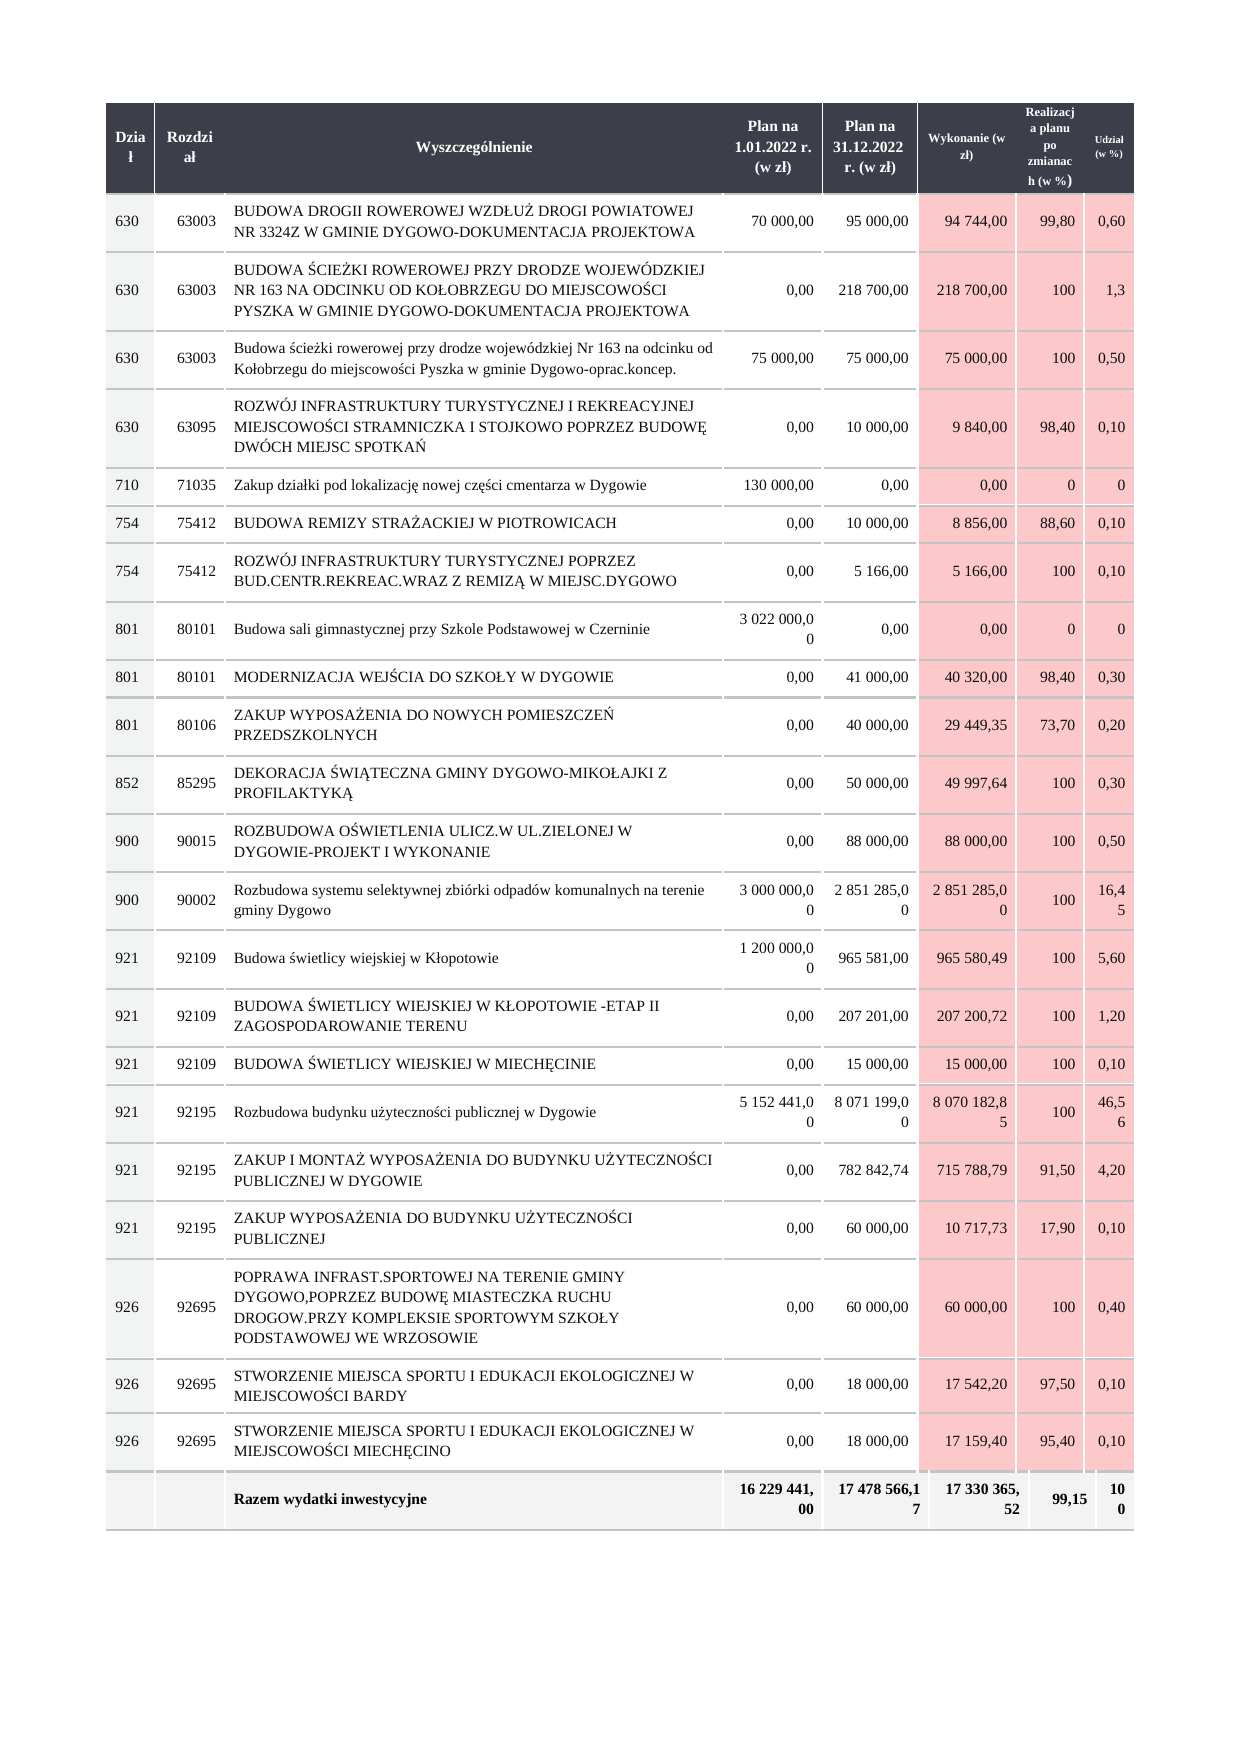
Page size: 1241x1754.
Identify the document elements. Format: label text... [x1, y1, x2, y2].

table_cell 75 000,00 [919, 332, 1015, 388]
table_cell 73,70 [1017, 699, 1083, 755]
table_cell 98,40 [1017, 661, 1083, 696]
table_cell 2 851 285,00 [824, 873, 916, 929]
table_cell 1,3 [1085, 253, 1134, 330]
table_cell 207 201,00 [824, 990, 916, 1046]
table_cell 921 [106, 1202, 154, 1258]
table_cell 80101 [156, 603, 224, 659]
table_cell 801 [106, 603, 154, 659]
table_cell 0,00 [724, 253, 821, 330]
table_cell 71035 [156, 469, 224, 504]
table_cell 8 856,00 [919, 507, 1015, 542]
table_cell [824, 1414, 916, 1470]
table_cell 207 200,72 [919, 990, 1015, 1046]
table_cell 0,00 [724, 390, 821, 467]
table_cell 10 000,00 [824, 390, 916, 467]
table_cell 40 000,00 [824, 699, 916, 755]
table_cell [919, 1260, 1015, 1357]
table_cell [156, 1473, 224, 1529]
table_cell 0,00 [724, 815, 821, 871]
table_cell 2 851 285,00 [919, 873, 1015, 929]
table_cell 92109 [156, 1048, 224, 1083]
table_cell 91,50 [1017, 1144, 1083, 1200]
table_cell 100 [1017, 544, 1083, 601]
table_cell 130 000,00 [724, 469, 821, 504]
table_cell 965 581,00 [824, 931, 916, 988]
table_cell Rozbudowa systemu selektywnej zbiórki odpadów komunalnych na terenie gminy Dygowo [226, 873, 722, 929]
table_cell 63003 [156, 332, 224, 388]
table_cell 8 070 182,85 [919, 1086, 1015, 1142]
table_cell BUDOWA DROGII ROWEROWEJ WZDŁUŻ DROGI POWIATOWEJ NR 3324Z W GMINIE DYGOWO-DOKUMENTACJA PROJEKTOWA [226, 195, 722, 251]
table_cell 0,10 [1085, 1048, 1134, 1083]
table_cell 50 000,00 [824, 757, 916, 813]
table_cell 900 [106, 873, 154, 929]
table_cell 782 842,74 [824, 1144, 916, 1200]
table_cell 0,00 [724, 757, 821, 813]
table_header Wykonanie (w zł) [918, 103, 1016, 193]
table_cell 0,30 [1085, 757, 1134, 813]
table_cell ROZWÓJ INFRASTRUKTURY TURYSTYCZNEJ POPRZEZ BUD.CENTR.REKREAC.WRAZ Z REMIZĄ W MIEJSC.DYGOWO [226, 544, 722, 601]
table_cell 88 000,00 [919, 815, 1015, 871]
table_cell BUDOWA ŚWIETLICY WIEJSKIEJ W KŁOPOTOWIE -ETAP II ZAGOSPODAROWANIE TERENU [226, 990, 722, 1046]
table_cell 0,00 [724, 1144, 821, 1200]
table_cell ZAKUP WYPOSAŻENIA DO NOWYCH POMIESZCZEŃ PRZEDSZKOLNYCH [226, 699, 722, 755]
table_cell 92109 [156, 931, 224, 988]
table_cell 100 [1017, 332, 1083, 388]
table_cell 3 000 000,00 [724, 873, 821, 929]
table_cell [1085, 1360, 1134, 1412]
table_cell 92109 [156, 990, 224, 1046]
table_cell 90002 [156, 873, 224, 929]
table_cell 46,56 [1085, 1086, 1134, 1142]
table_header Udział (w %) [1084, 103, 1134, 193]
table_cell 630 [106, 253, 154, 330]
table_cell ZAKUP I MONTAŻ WYPOSAŻENIA DO BUDYNKU UŻYTECZNOŚCI PUBLICZNEJ W DYGOWIE [226, 1144, 722, 1200]
table_cell 218 700,00 [824, 253, 916, 330]
table_cell 0,00 [824, 469, 916, 504]
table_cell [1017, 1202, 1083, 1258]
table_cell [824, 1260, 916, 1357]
table_cell 801 [106, 699, 154, 755]
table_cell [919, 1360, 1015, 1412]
table_cell 0 [1017, 603, 1083, 659]
table_cell 63003 [156, 195, 224, 251]
table_header Plan na 1.01.2022 r. (w zł) [723, 103, 822, 193]
table_cell 85295 [156, 757, 224, 813]
table_cell 921 [106, 990, 154, 1046]
table_cell 100 [1017, 1048, 1083, 1083]
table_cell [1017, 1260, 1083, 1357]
table_cell 41 000,00 [824, 661, 916, 696]
table_cell 0,10 [1085, 390, 1134, 467]
table_cell 630 [106, 390, 154, 467]
table_cell 5 166,00 [919, 544, 1015, 601]
table_cell 10 000,00 [824, 507, 916, 542]
table_cell Budowa sali gimnastycznej przy Szkole Podstawowej w Czerninie [226, 603, 722, 659]
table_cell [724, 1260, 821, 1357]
table_cell 0 [1085, 469, 1134, 504]
table_cell 0,00 [724, 661, 821, 696]
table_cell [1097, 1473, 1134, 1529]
table_cell 1 200 000,00 [724, 931, 821, 988]
table_cell 100 [1017, 931, 1083, 988]
table_cell 710 [106, 469, 154, 504]
table_cell 63003 [156, 253, 224, 330]
table_cell 900 [106, 815, 154, 871]
table_cell 0,50 [1085, 332, 1134, 388]
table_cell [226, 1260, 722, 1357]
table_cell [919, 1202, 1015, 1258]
table_cell MODERNIZACJA WEJŚCIA DO SZKOŁY W DYGOWIE [226, 661, 722, 696]
table_cell 754 [106, 507, 154, 542]
table_cell 630 [106, 195, 154, 251]
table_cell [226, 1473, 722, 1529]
table_cell 100 [1017, 990, 1083, 1046]
table_cell 92195 [156, 1144, 224, 1200]
table_cell 75412 [156, 544, 224, 601]
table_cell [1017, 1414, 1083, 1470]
table_cell 90015 [156, 815, 224, 871]
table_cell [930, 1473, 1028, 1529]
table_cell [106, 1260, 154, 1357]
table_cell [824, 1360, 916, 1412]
table_cell 3 022 000,00 [724, 603, 821, 659]
table_cell 40 320,00 [919, 661, 1015, 696]
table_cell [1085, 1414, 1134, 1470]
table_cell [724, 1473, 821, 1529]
table_cell 49 997,64 [919, 757, 1015, 813]
table_cell 88 000,00 [824, 815, 916, 871]
table_cell 15 000,00 [919, 1048, 1015, 1083]
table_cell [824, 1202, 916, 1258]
table_cell 100 [1017, 1086, 1083, 1142]
table_cell 100 [1017, 253, 1083, 330]
table_cell 5 152 441,00 [724, 1086, 821, 1142]
table_cell 921 [106, 1144, 154, 1200]
table_cell 100 [1017, 757, 1083, 813]
table_cell 0,20 [1085, 699, 1134, 755]
table_cell 75 000,00 [724, 332, 821, 388]
table_cell 0,00 [724, 544, 821, 601]
table_header Dział [106, 103, 154, 193]
table_cell 0,00 [919, 469, 1015, 504]
table_cell BUDOWA REMIZY STRAŻACKIEJ W PIOTROWICACH [226, 507, 722, 542]
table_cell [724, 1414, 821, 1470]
table_cell 630 [106, 332, 154, 388]
table_cell 99,80 [1017, 195, 1083, 251]
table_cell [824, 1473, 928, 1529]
table_cell 921 [106, 1086, 154, 1142]
table_cell 5,60 [1085, 931, 1134, 988]
table_cell 80101 [156, 661, 224, 696]
table_cell 0,60 [1085, 195, 1134, 251]
table_cell 965 580,49 [919, 931, 1015, 988]
table_cell 100 [1017, 815, 1083, 871]
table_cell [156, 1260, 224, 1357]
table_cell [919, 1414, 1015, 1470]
table_cell Budowa ścieżki rowerowej przy drodze wojewódzkiej Nr 163 na odcinku od Kołobrzegu do miejscowości Pyszka w gminie Dygowo-oprac.koncep. [226, 332, 722, 388]
table_cell 9 840,00 [919, 390, 1015, 467]
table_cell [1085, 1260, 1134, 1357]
table_cell BUDOWA ŚCIEŻKI ROWEROWEJ PRZY DRODZE WOJEWÓDZKIEJ NR 163 NA ODCINKU OD KOŁOBRZEGU DO MIEJSCOWOŚCI PYSZKA W GMINIE DYGOWO-DOKUMENTACJA PROJEKTOWA [226, 253, 722, 330]
table_cell 0,50 [1085, 815, 1134, 871]
table_cell 801 [106, 661, 154, 696]
table_cell 921 [106, 1048, 154, 1083]
table_cell 95 000,00 [824, 195, 916, 251]
table_cell 0,00 [724, 507, 821, 542]
table_cell 70 000,00 [724, 195, 821, 251]
table_cell Budowa świetlicy wiejskiej w Kłopotowie [226, 931, 722, 988]
table_header Rozdział [155, 103, 225, 193]
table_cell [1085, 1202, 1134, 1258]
table_cell 16,45 [1085, 873, 1134, 929]
table_cell 921 [106, 931, 154, 988]
table_cell 92195 [156, 1086, 224, 1142]
table_cell DEKORACJA ŚWIĄTECZNA GMINY DYGOWO-MIKOŁAJKI Z PROFILAKTYKĄ [226, 757, 722, 813]
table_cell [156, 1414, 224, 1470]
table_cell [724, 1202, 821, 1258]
table_header Plan na 31.12.2022 r. (w zł) [823, 103, 917, 193]
table_cell 8 071 199,00 [824, 1086, 916, 1142]
table_cell 75412 [156, 507, 224, 542]
table_cell 0,30 [1085, 661, 1134, 696]
table_cell BUDOWA ŚWIETLICY WIEJSKIEJ W MIECHĘCINIE [226, 1048, 722, 1083]
table_cell 100 [1017, 873, 1083, 929]
table_cell 852 [106, 757, 154, 813]
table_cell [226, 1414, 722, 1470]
table_cell 94 744,00 [919, 195, 1015, 251]
table_cell 80106 [156, 699, 224, 755]
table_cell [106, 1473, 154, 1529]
table_cell 0,10 [1085, 507, 1134, 542]
table_cell ROZBUDOWA OŚWIETLENIA ULICZ.W UL.ZIELONEJ W DYGOWIE-PROJEKT I WYKONANIE [226, 815, 722, 871]
table_cell 0,10 [1085, 544, 1134, 601]
table_cell 29 449,35 [919, 699, 1015, 755]
table_cell 1,20 [1085, 990, 1134, 1046]
table_cell 63095 [156, 390, 224, 467]
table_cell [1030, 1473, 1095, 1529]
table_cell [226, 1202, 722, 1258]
table_cell 0,00 [824, 603, 916, 659]
table_header Realizacja planu po zmianach (w %) [1016, 103, 1084, 193]
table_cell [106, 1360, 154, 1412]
table_cell 218 700,00 [919, 253, 1015, 330]
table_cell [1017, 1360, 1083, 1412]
table_cell 15 000,00 [824, 1048, 916, 1083]
table_cell 0,00 [724, 990, 821, 1046]
table_cell 754 [106, 544, 154, 601]
table_cell 4,20 [1085, 1144, 1134, 1200]
table_cell 715 788,79 [919, 1144, 1015, 1200]
table_header Wyszczególnienie [225, 103, 723, 193]
table_cell 0,00 [919, 603, 1015, 659]
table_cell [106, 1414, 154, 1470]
table_cell 0,00 [724, 699, 821, 755]
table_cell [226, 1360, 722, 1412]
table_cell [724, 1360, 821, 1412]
table_cell 88,60 [1017, 507, 1083, 542]
table_cell Zakup działki pod lokalizację nowej części cmentarza w Dygowie [226, 469, 722, 504]
table_cell 0 [1017, 469, 1083, 504]
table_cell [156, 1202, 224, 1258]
table_cell ROZWÓJ INFRASTRUKTURY TURYSTYCZNEJ I REKREACYJNEJ MIEJSCOWOŚCI STRAMNICZKA I STOJKOWO POPRZEZ BUDOWĘ DWÓCH MIEJSC SPOTKAŃ [226, 390, 722, 467]
table_cell 75 000,00 [824, 332, 916, 388]
table_cell 0,00 [724, 1048, 821, 1083]
table_cell Rozbudowa budynku użyteczności publicznej w Dygowie [226, 1086, 722, 1142]
table_cell 98,40 [1017, 390, 1083, 467]
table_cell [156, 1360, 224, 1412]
table_cell 5 166,00 [824, 544, 916, 601]
table_cell 0 [1085, 603, 1134, 659]
